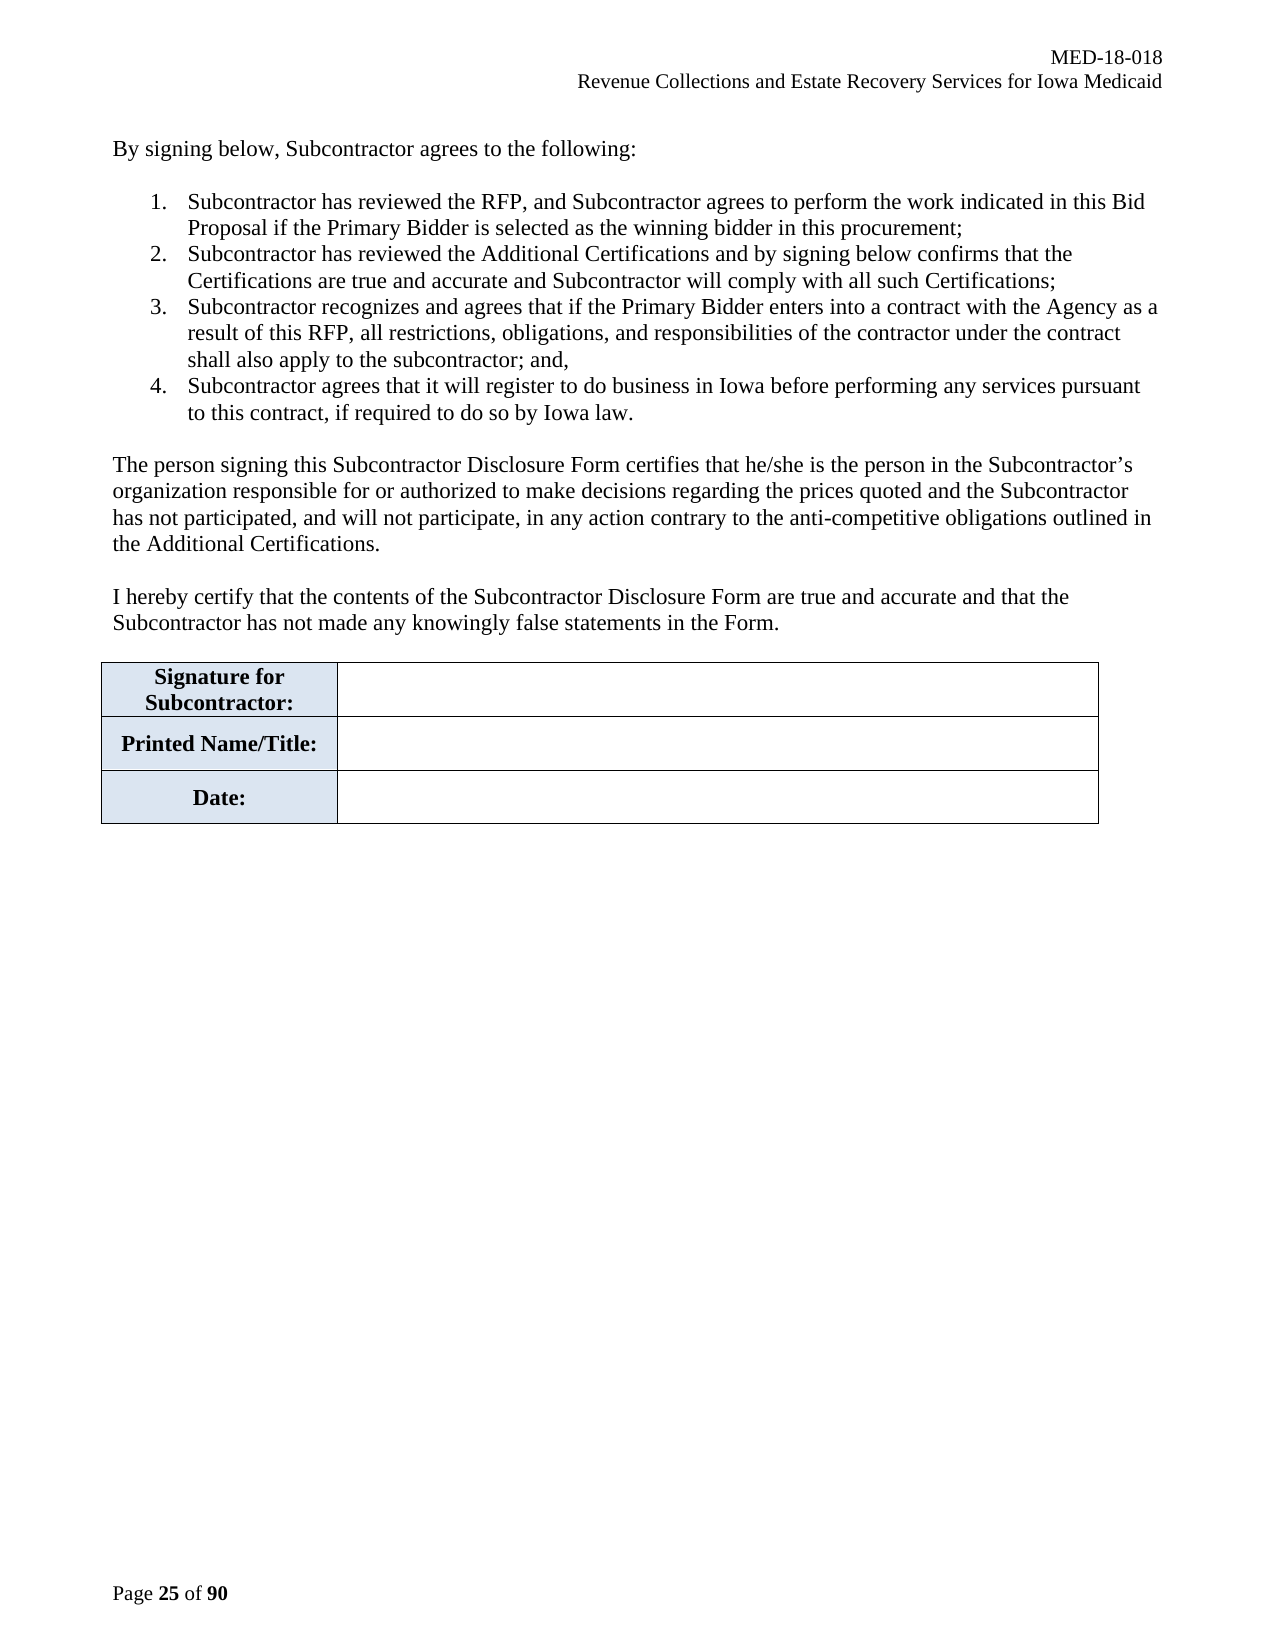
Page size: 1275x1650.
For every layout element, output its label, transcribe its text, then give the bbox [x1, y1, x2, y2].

table_cell Date: [102, 771, 337, 823]
list Subcontractor recognizes and agrees that if the Primary Bidder enters into a contract with the Agency as a result of this RFP, all restrictions, obligations, and responsibilities of the contractor under the contract shall also apply to the subcontractor; and, [150, 293, 1162, 372]
list Subcontractor has reviewed the Additional Certifications and by signing below confirms that the Certifications are true and accurate and Subcontractor will comply with all such Certifications; [150, 240, 1162, 293]
table_cell Printed Name/Title: [102, 717, 337, 769]
table_cell [338, 771, 1098, 823]
text The person signing this Subcontractor Disclosure Form certifies that he/she is the person in the Subcontractor’s organization responsible for or authorized to make decisions regarding the prices quoted and the Subcontractor has not participated, and will not participate, in any action contrary to the anti-competitive obligations outlined in the Additional Certifications. [112, 451, 1162, 557]
table_header Signature for Subcontractor: [102, 663, 337, 716]
list Subcontractor agrees that it will register to do business in Iowa before performing any services pursuant to this contract, if required to do so by Iowa law. [150, 372, 1162, 425]
list Subcontractor has reviewed the RFP, and Subcontractor agrees to perform the work indicated in this Bid Proposal if the Primary Bidder is selected as the winning bidder in this procurement; [150, 188, 1162, 240]
text By signing below, Subcontractor agrees to the following: [112, 135, 1162, 161]
table_cell [338, 717, 1098, 769]
text I hereby certify that the contents of the Subcontractor Disclosure Form are true and accurate and that the Subcontractor has not made any knowingly false statements in the Form. [112, 583, 1162, 636]
table_header [338, 663, 1098, 716]
